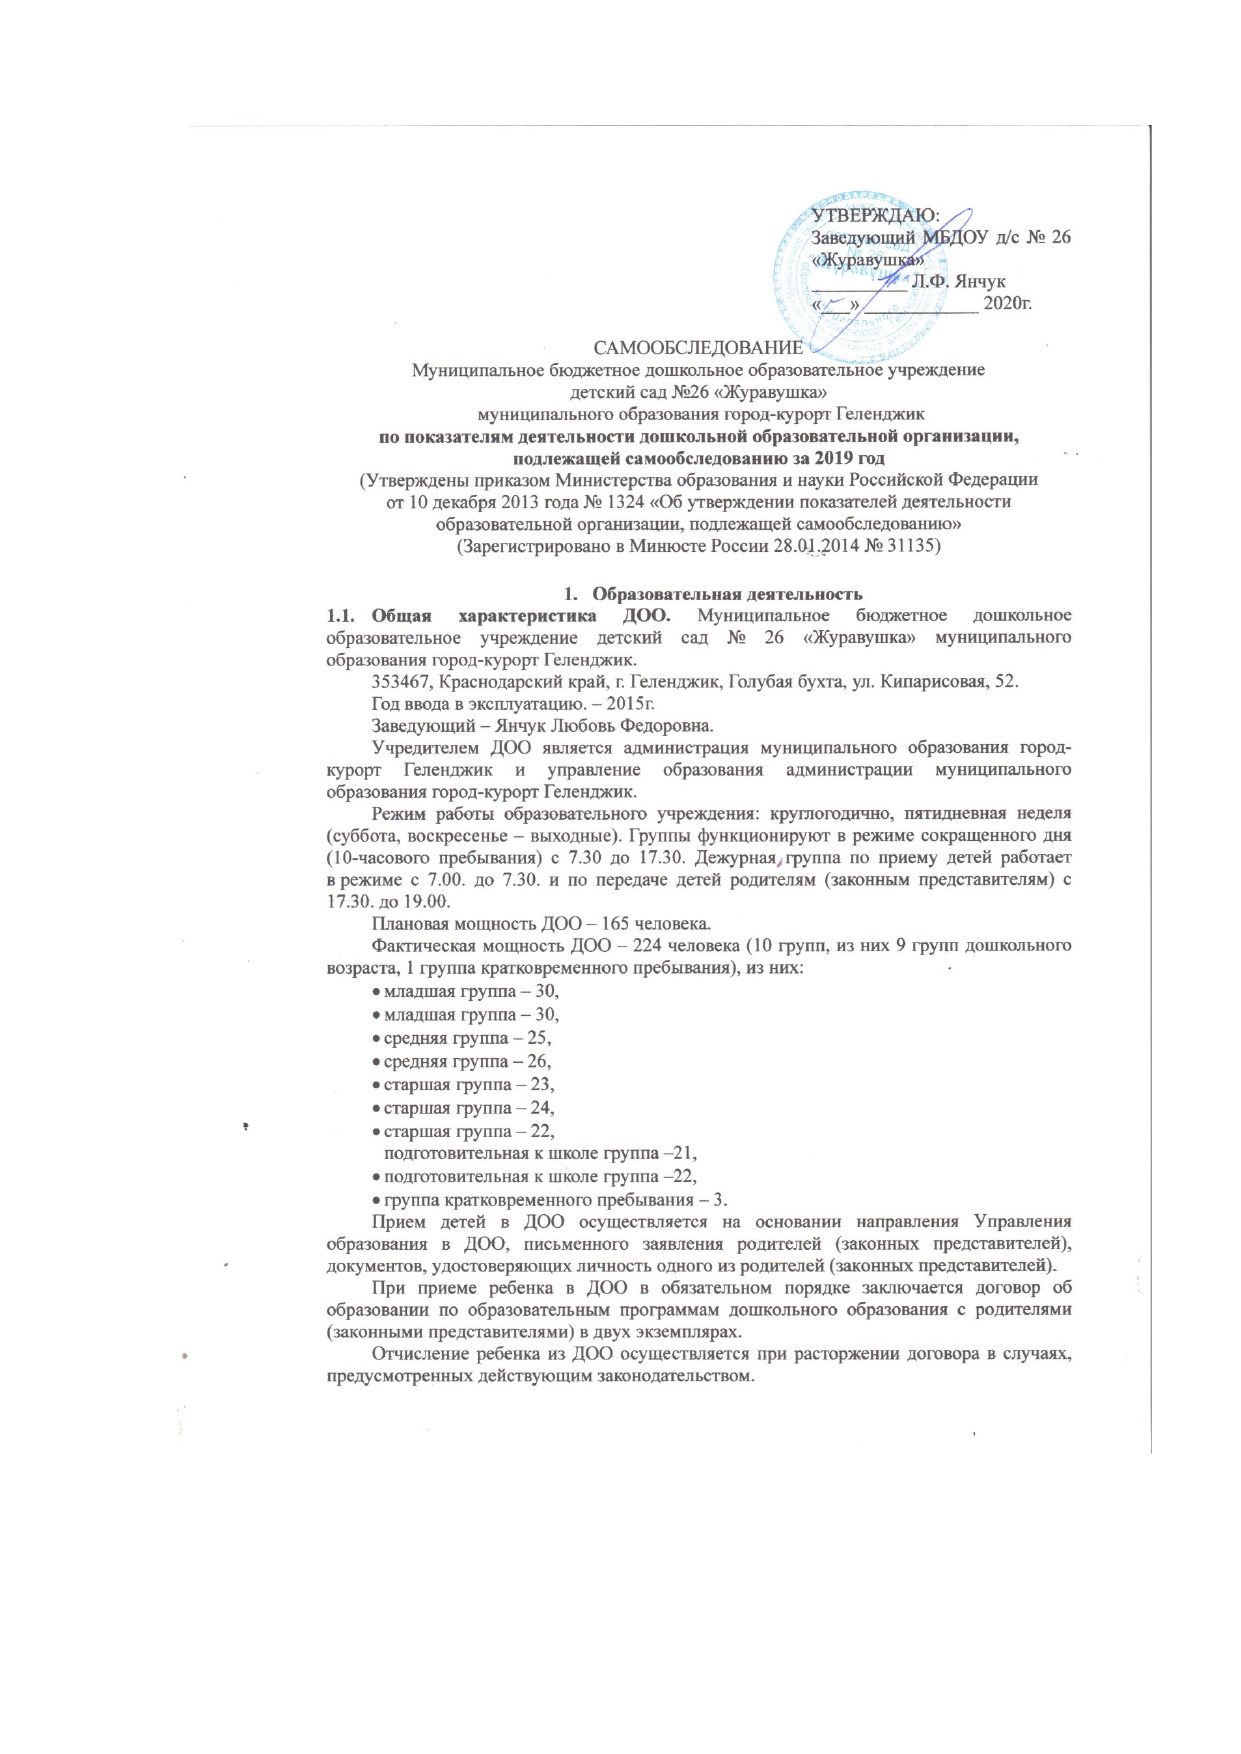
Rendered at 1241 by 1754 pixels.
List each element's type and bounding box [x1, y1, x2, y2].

picture [177, 118, 1152, 1460]
